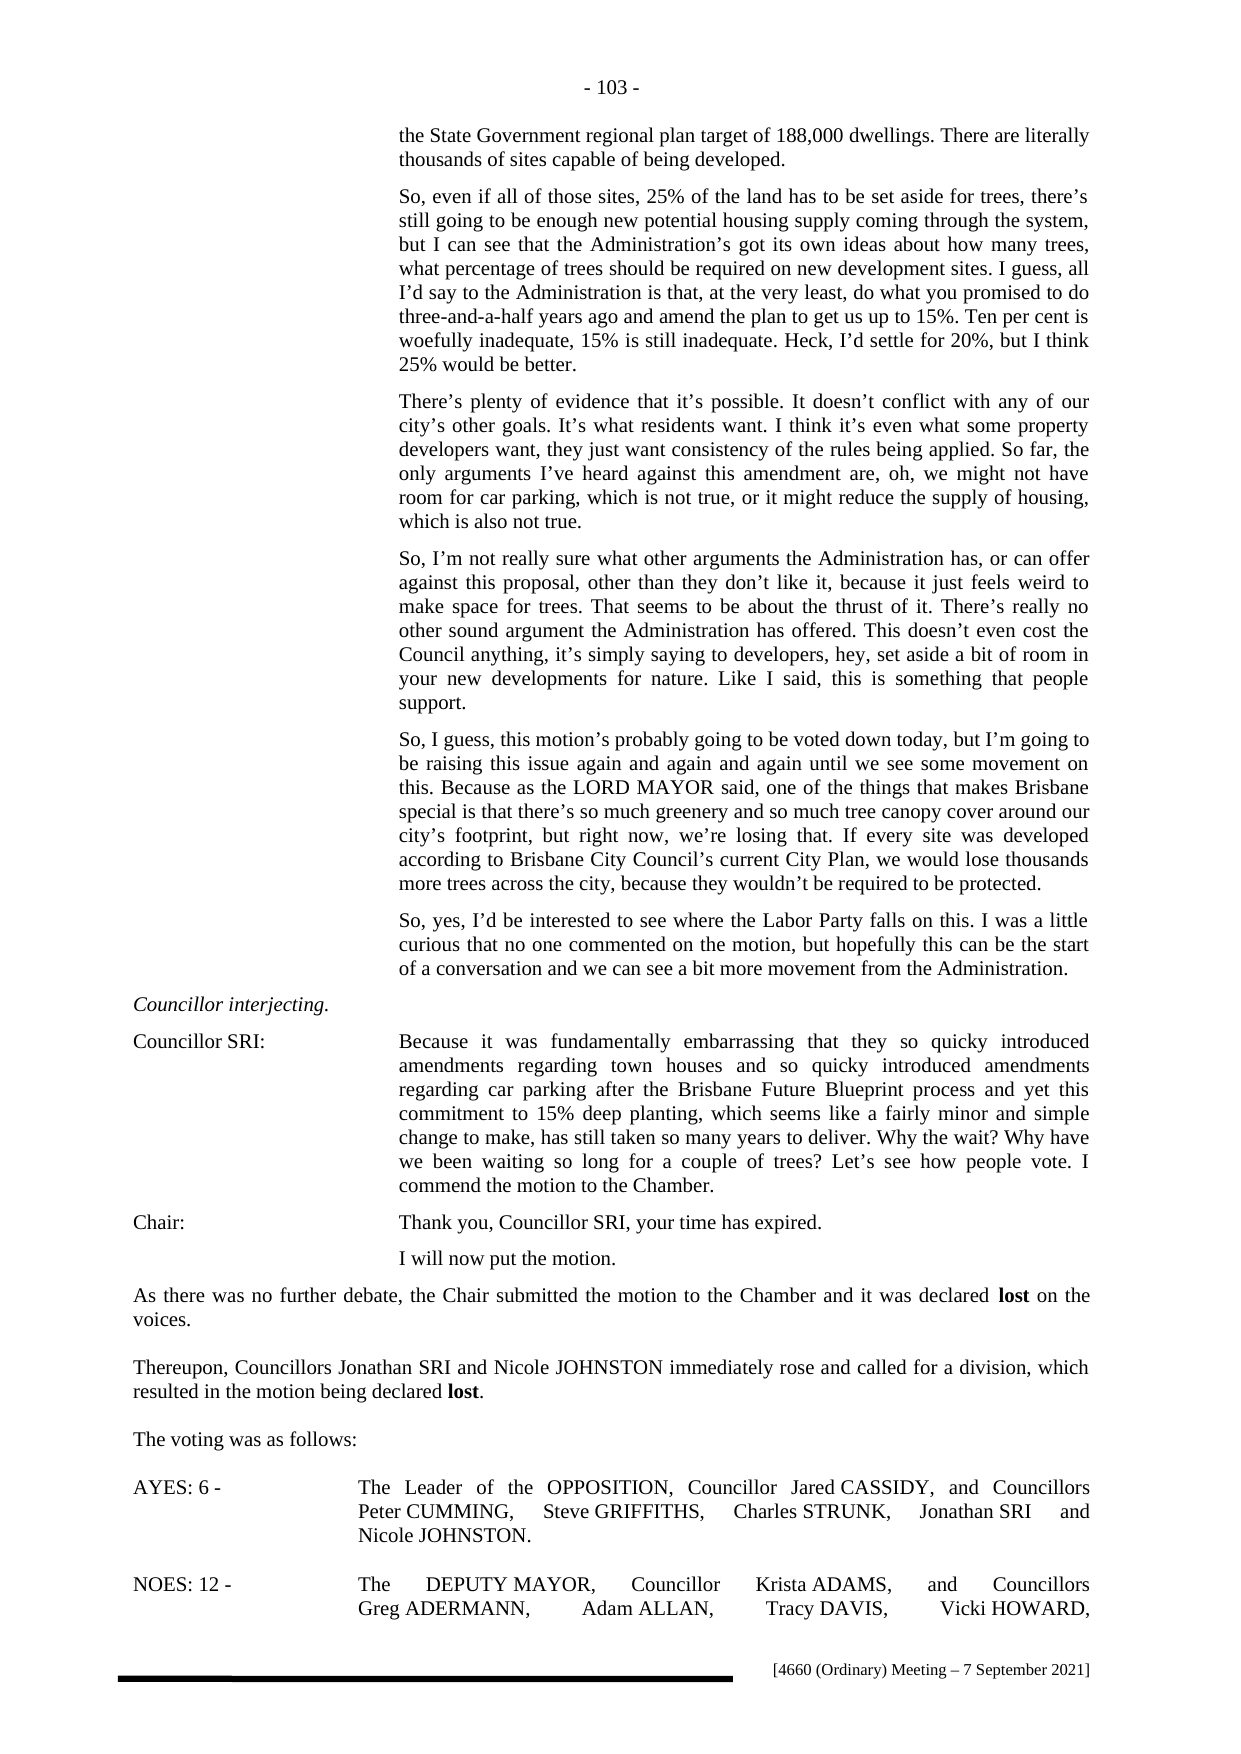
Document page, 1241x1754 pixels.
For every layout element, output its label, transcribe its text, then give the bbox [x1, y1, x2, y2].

text Thereupon, Councillors Jonathan SRI and Nicole JOHNSTON immediately rose and called for a division, which resulted in the motion being declared lost. [133, 1355, 1090, 1403]
text So, I guess, this motion’s probably going to be voted down today, but I’m going to be raising this issue again and again and again until we see some movement on this. Because as the LORD MAYOR said, one of the things that makes Brisbane special is that there’s so much greenery and so much tree canopy cover around our city’s footprint, but right now, we’re losing that. If every site was developed according to Brisbane City Council’s current City Plan, we would lose thousands more trees across the city, because they wouldn’t be required to be protected. [133, 727, 1090, 895]
text There’s plenty of evidence that it’s possible. It doesn’t conflict with any of our city’s other goals. It’s what residents want. I think it’s even what some property developers want, they just want consistency of the rules being applied. So far, the only arguments I’ve heard against this amendment are, oh, we might not have room for car parking, which is not true, or it might reduce the supply of housing, which is also not true. [133, 389, 1090, 533]
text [133, 1572, 1090, 1620]
text I will now put the motion. [399, 1246, 1090, 1270]
text Councillor SRI: Because it was fundamentally embarrassing that they so quicky introduced amendments regarding town houses and so quicky introduced amendments regarding car parking after the Brisbane Future Blueprint process and yet this commitment to 15% deep planting, which seems like a fairly minor and simple change to make, has still taken so many years to deliver. Why the wait? Why have we been waiting so long for a couple of trees? Let’s see how people vote. I commend the motion to the Chamber. [133, 1029, 1090, 1197]
text AYES: 6 - The Leader of the OPPOSITION, Councillor Jared CASSIDY, and Councillors Peter CUMMING, Steve GRIFFITHS, Charles STRUNK, Jonathan SRI and Nicole JOHNSTON. [133, 1475, 1090, 1547]
text Councillor interjecting. [133, 992, 1090, 1016]
text So, I’m not really sure what other arguments the Administration has, or can offer against this proposal, other than they don’t like it, because it just feels weird to make space for trees. That seems to be about the thrust of it. There’s really no other sound argument the Administration has offered. This doesn’t even cost the Council anything, it’s simply saying to developers, hey, set aside a bit of room in your new developments for nature. Like I said, this is something that people support. [133, 546, 1090, 714]
text Chair: Thank you, Councillor SRI, your time has expired. [133, 1210, 1090, 1234]
text The voting was as follows: [133, 1427, 1090, 1451]
text As there was no further debate, the Chair submitted the motion to the Chamber and it was declared lost on the voices. [133, 1283, 1090, 1331]
text So, yes, I’d be interested to see where the Labor Party falls on this. I was a little curious that no one commented on the motion, but hopefully this can be the start of a conversation and we can see a bit more movement from the Administration. [133, 907, 1090, 980]
text So, even if all of those sites, 25% of the land has to be set aside for trees, there’s still going to be enough new potential housing supply coming through the system, but I can see that the Administration’s got its own ideas about how many trees, what percentage of trees should be required on new development sites. I guess, all I’d say to the Administration is that, at the very least, do what you promised to do three-and-a-half years ago and amend the plan to get us up to 15%. Ten per cent is woefully inadequate, 15% is still inadequate. Heck, I’d settle for 20%, but I think 25% would be better. [133, 184, 1090, 376]
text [133, 123, 1090, 171]
